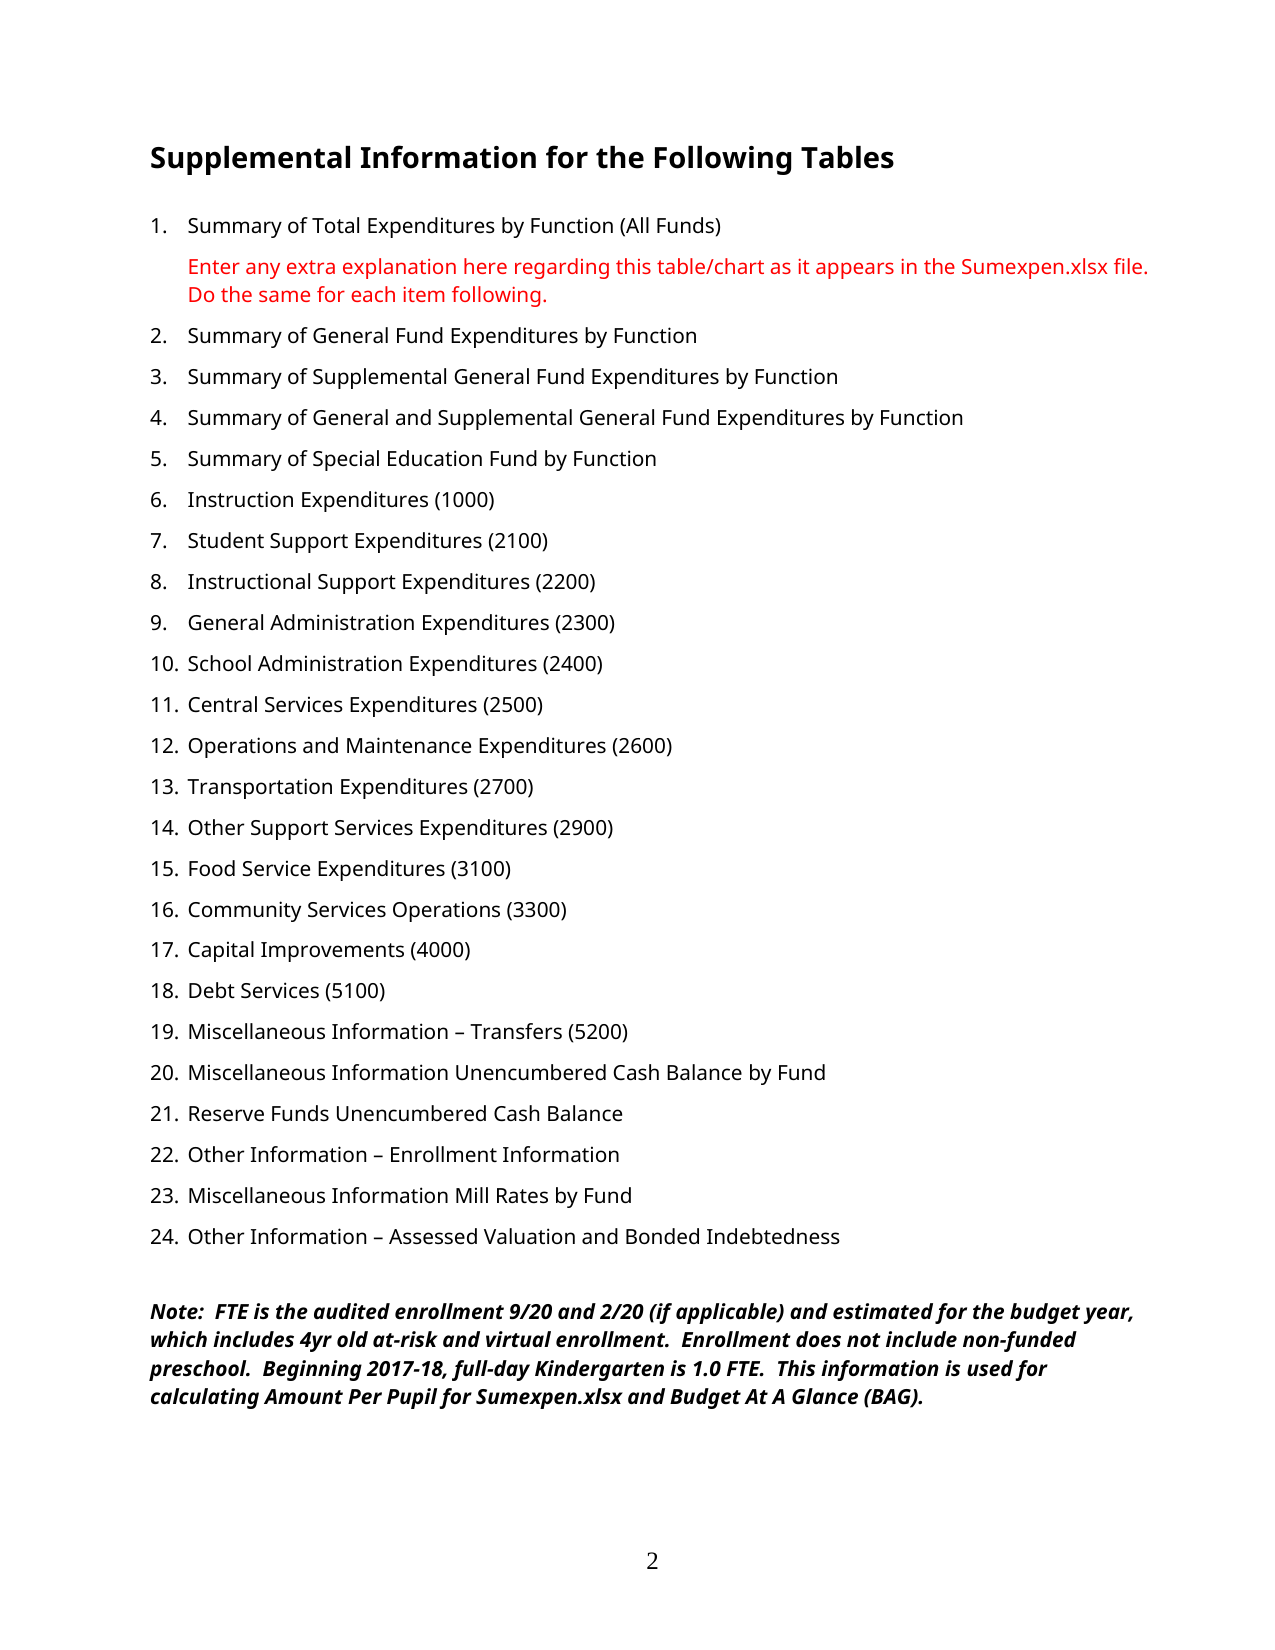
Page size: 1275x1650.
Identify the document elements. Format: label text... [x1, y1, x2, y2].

list Debt Services (5100) [150, 977, 1155, 1005]
list Miscellaneous Information Mill Rates by Fund [150, 1181, 1155, 1210]
list Miscellaneous Information – Transfers (5200) [150, 1017, 1155, 1046]
list Capital Improvements (4000) [150, 936, 1155, 964]
list Central Services Expenditures (2500) [150, 690, 1155, 718]
list Transportation Expenditures (2700) [150, 772, 1155, 800]
list Summary of Special Education Fund by Function [150, 444, 1155, 473]
list Instruction Expenditures (1000) [150, 485, 1155, 514]
text Note: FTE is the audited enrollment 9/20 and 2/20 (if applicable) and estimated for the budget year, which includes 4yr old at-risk and virtual enrollment. Enrollment does not include non-funded preschool. Beginning 2017-18, full-day Kindergarten is 1.0 FTE. This information is used for calculating Amount Per Pupil for Sumexpen.xlsx and Budget At A Glance (BAG). [150, 1297, 1155, 1411]
list School Administration Expenditures (2400) [150, 649, 1155, 677]
list Reserve Funds Unencumbered Cash Balance [150, 1099, 1155, 1128]
list Summary of Supplemental General Fund Expenditures by Function [150, 362, 1155, 391]
list Operations and Maintenance Expenditures (2600) [150, 731, 1155, 759]
list Instructional Support Expenditures (2200) [150, 567, 1155, 596]
list Student Support Expenditures (2100) [150, 526, 1155, 555]
list Summary of Total Expenditures by Function (All Funds) [150, 211, 1155, 240]
title Supplemental Information for the Following Tables [150, 137, 1155, 177]
list Summary of General Fund Expenditures by Function [150, 322, 1155, 350]
list Other Information – Enrollment Information [150, 1140, 1155, 1169]
list Food Service Expenditures (3100) [150, 854, 1155, 882]
text Enter any extra explanation here regarding this table/chart as it appears in the Sumexpen.xlsx file. Do the same for each item following. [187, 252, 1155, 309]
list Community Services Operations (3300) [150, 895, 1155, 923]
list General Administration Expenditures (2300) [150, 608, 1155, 637]
list Other Support Services Expenditures (2900) [150, 813, 1155, 841]
list Miscellaneous Information Unencumbered Cash Balance by Fund [150, 1058, 1155, 1087]
list Summary of General and Supplemental General Fund Expenditures by Function [150, 403, 1155, 432]
list Other Information – Assessed Valuation and Bonded Indebtedness [150, 1222, 1155, 1251]
